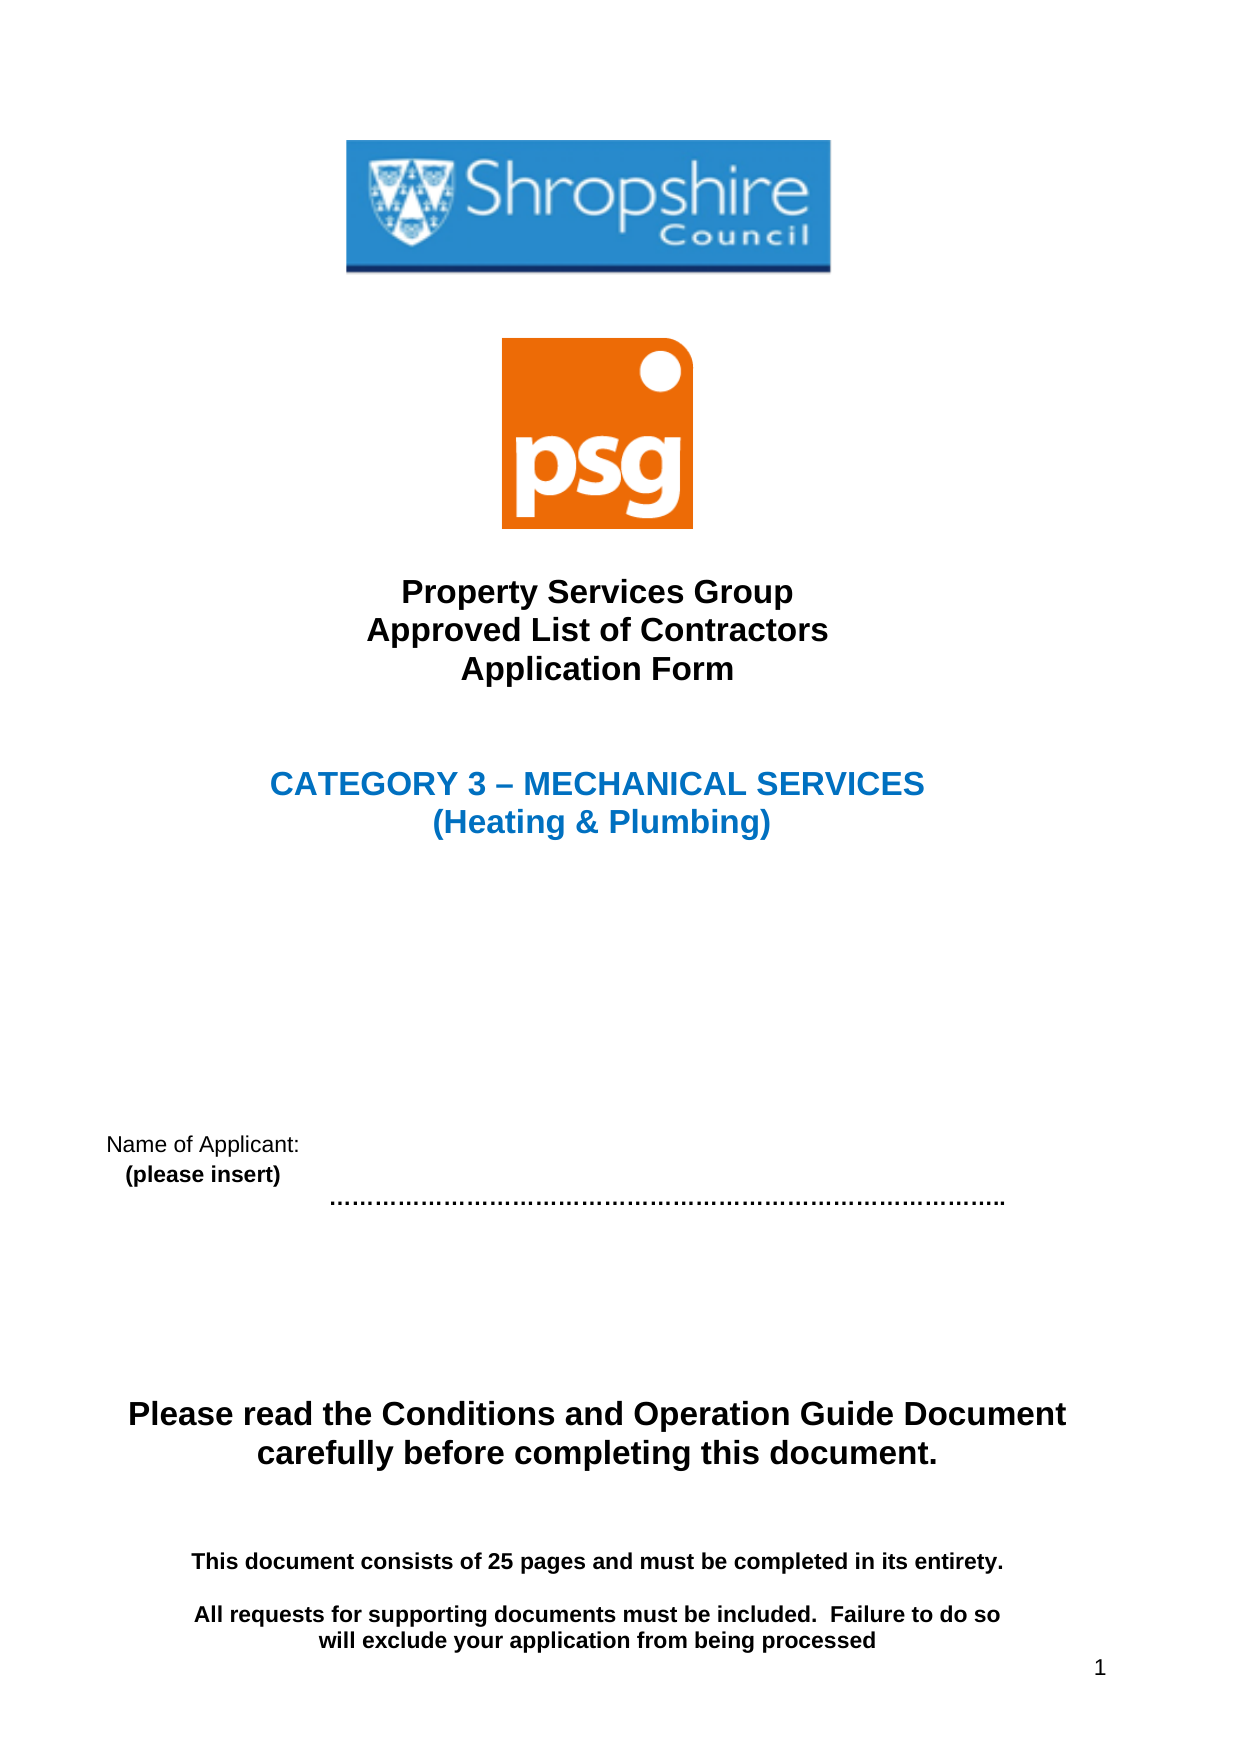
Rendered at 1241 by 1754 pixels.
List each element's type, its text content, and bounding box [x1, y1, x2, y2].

table_header …………………………………………………………………………….. [317, 1131, 1045, 1210]
text This document consists of 25 pages and must be completed in its entirety. [89, 1548, 1106, 1574]
table_header Property Services Group Approved List of Contractors Application Form CATEGORY 3 – MECHANICAL SERVICES (Heating & Plumbing) [106, 572, 1088, 841]
table_header Name of Applicant: (please insert) [89, 1131, 317, 1210]
text Please read the Conditions and Operation Guide Document carefully before completing this document. [89, 1394, 1106, 1471]
text will exclude your application from being processed [89, 1627, 1106, 1653]
picture [346, 140, 836, 277]
text All requests for supporting documents must be included. Failure to do so [89, 1601, 1106, 1627]
picture [492, 328, 703, 539]
